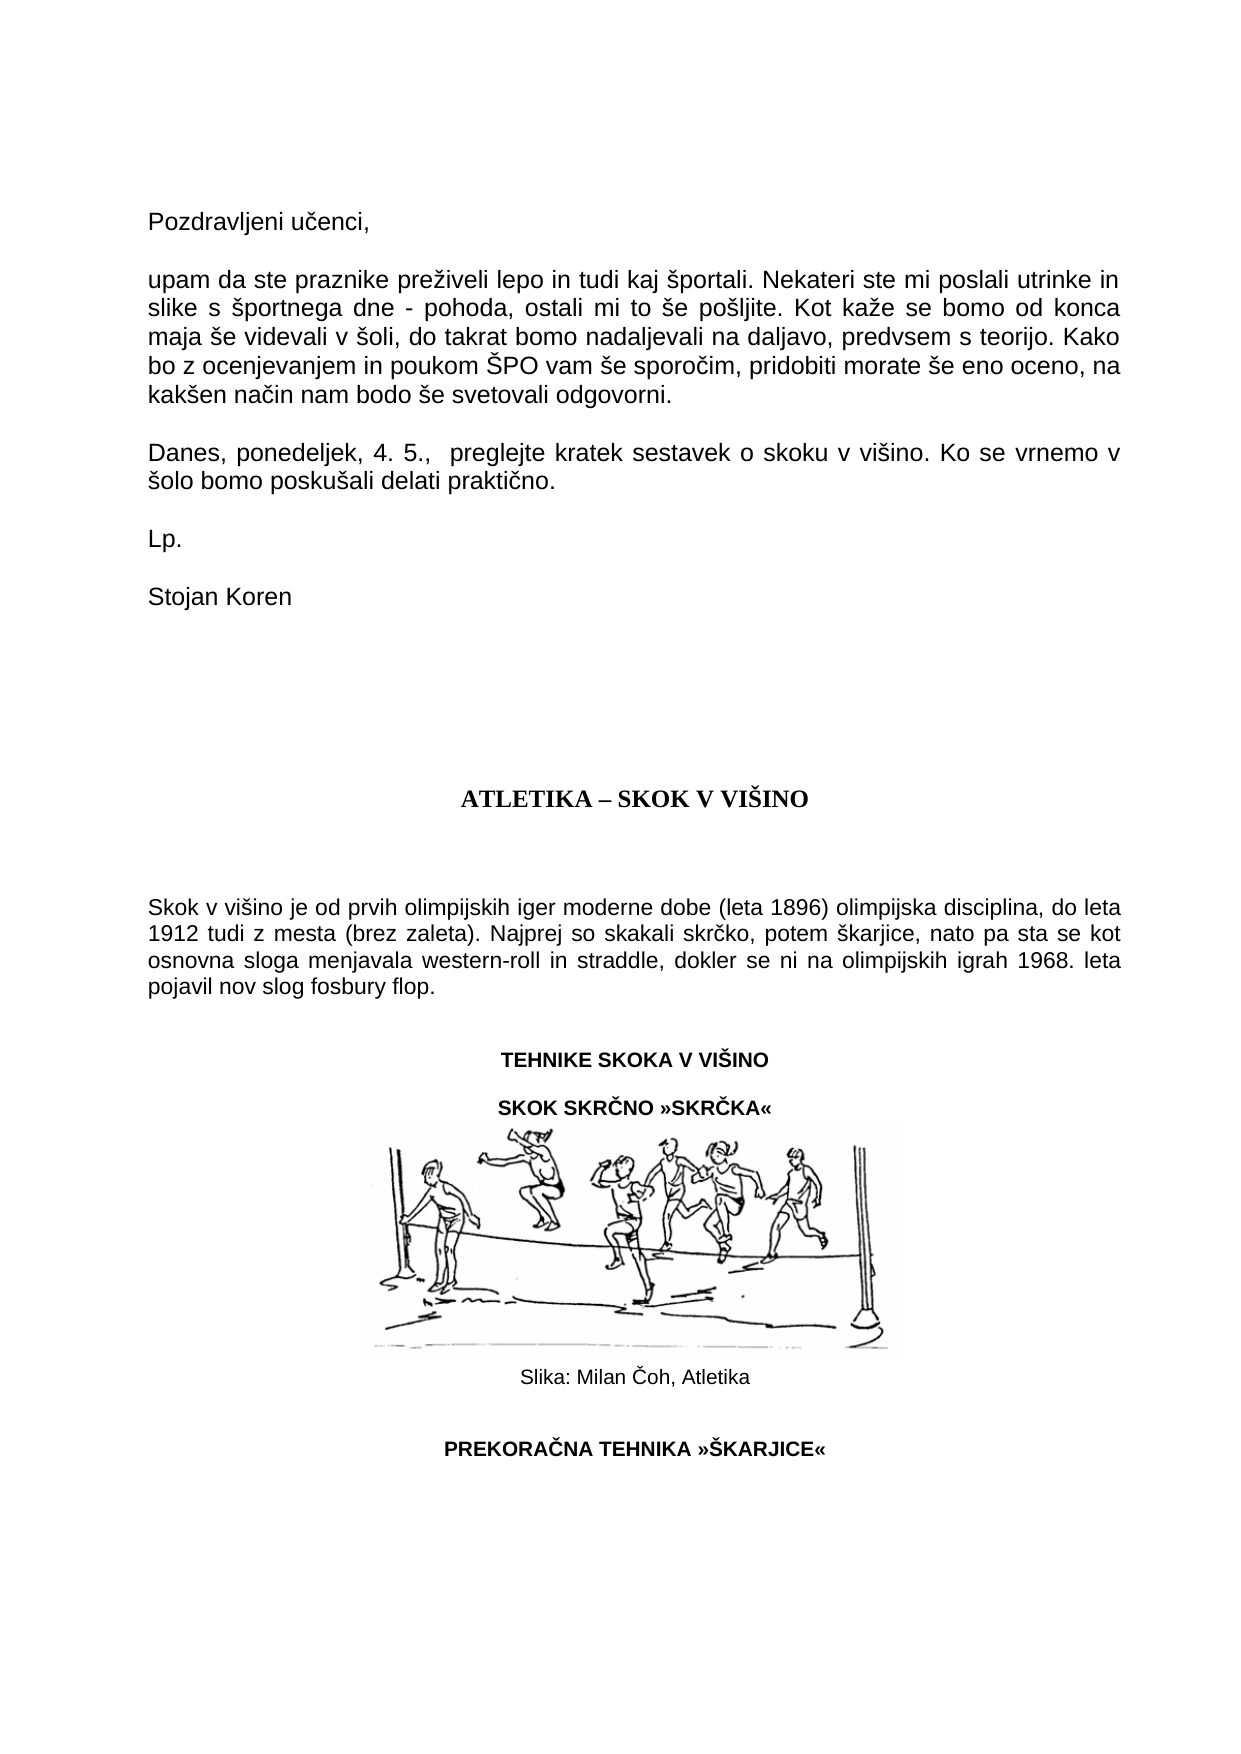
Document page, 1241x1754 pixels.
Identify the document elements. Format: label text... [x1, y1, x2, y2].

text Skok v višino je od prvih olimpijskih iger moderne dobe (leta 1896) olimpijska disciplina, do leta 1912 tudi z mesta (brez zaleta). Najprej so skakali skrčko, potem škarjice, nato pa sta se kot osnovna sloga menjavala western-roll in straddle, dokler se ni na olimpijskih igrah 1968. leta pojavil nov slog fosbury flop. [148, 894, 1122, 999]
text ATLETIKA – SKOK V VIŠINO [148, 784, 1122, 813]
text PREKORAČNA TEHNIKA »ŠKARJICE« [148, 1436, 1122, 1460]
text Danes, ponedeljek, 4. 5., preglejte kratek sestavek o skoku v višino. Ko se vrnemo v šolo bomo poskušali delati praktično. [148, 438, 1122, 495]
text Lp. [148, 524, 1122, 553]
text Stojan Koren [148, 582, 1122, 611]
text Slika: Milan Čoh, Atletika [148, 1364, 1122, 1388]
text Pozdravljeni učenci, [148, 207, 1122, 236]
text TEHNIKE SKOKA V VIŠINO [148, 1047, 1122, 1071]
text SKOK SKRČNO »SKRČKA« [148, 1095, 1122, 1119]
picture [360, 1119, 910, 1365]
text upam da ste praznike preživeli lepo in tudi kaj športali. Nekateri ste mi poslali utrinke in slike s športnega dne - pohoda, ostali mi to še pošljite. Kot kaže se bomo od konca maja še videvali v šoli, do takrat bomo nadaljevali na daljavo, predvsem s teorijo. Kako bo z ocenjevanjem in poukom ŠPO vam še sporočim, pridobiti morate še eno oceno, na kakšen način nam bodo še svetovali odgovorni. [148, 265, 1122, 408]
